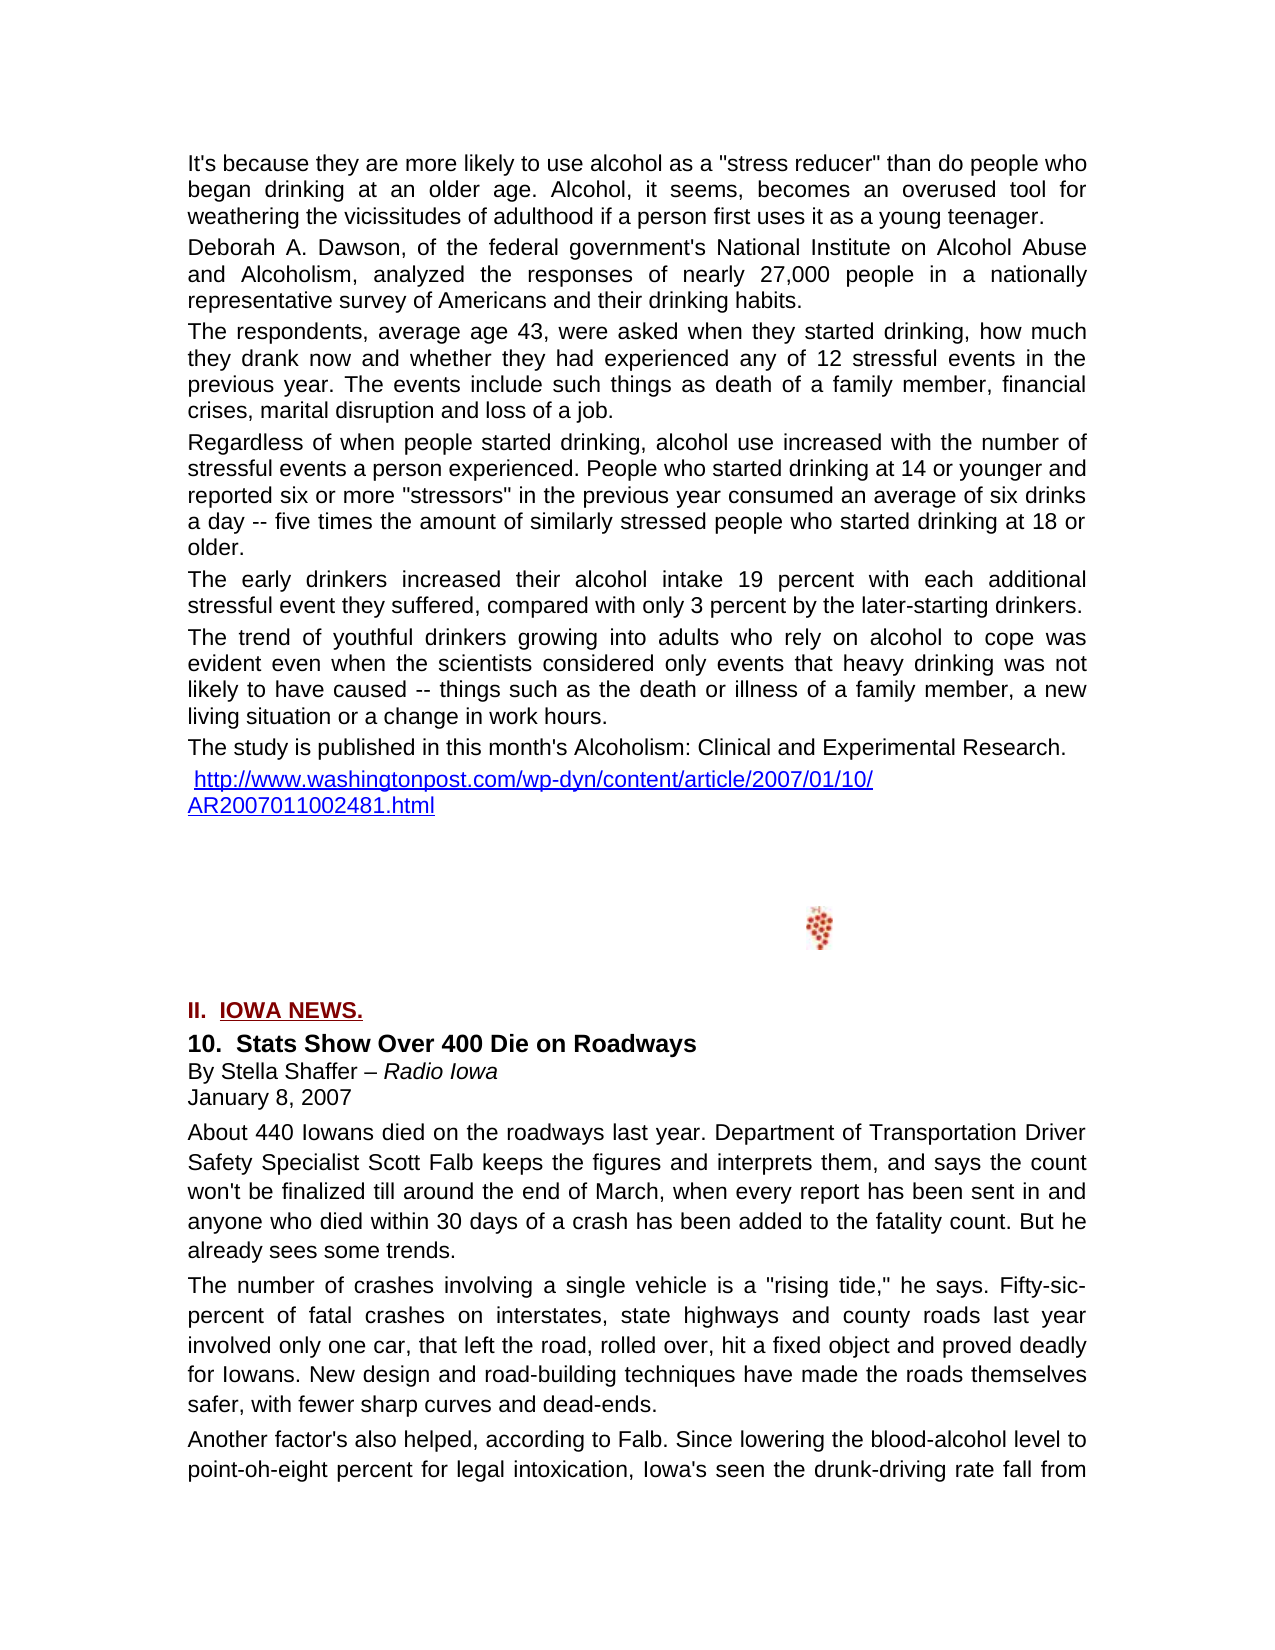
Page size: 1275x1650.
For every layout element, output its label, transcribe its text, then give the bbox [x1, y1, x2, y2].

text The early drinkers increased their alcohol intake 19 percent with each additional stressful event they suffered, compared with only 3 percent by the later-starting drinkers. [187, 566, 1087, 618]
picture [806, 906, 833, 950]
text Deborah A. Dawson, of the federal government's National Institute on Alcohol Abuse and Alcoholism, analyzed the responses of nearly 27,000 people in a nationally representative survey of Americans and their drinking habits. [187, 234, 1087, 313]
text Regardless of when people started drinking, alcohol use increased with the number of stressful events a person experienced. People who started drinking at 14 or younger and reported six or more "stressors" in the previous year consumed an average of six drinks a day -- five times the amount of similarly stressed people who started drinking at 18 or older. [187, 429, 1087, 561]
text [187, 1422, 1087, 1482]
text The respondents, average age 43, were asked when they started drinking, how much they drank now and whether they had experienced any of 12 stressful events in the previous year. The events include such things as death of a family member, financial crises, marital disruption and loss of a job. [187, 318, 1087, 424]
text January 8, 2007 [187, 1084, 1087, 1110]
text The number of crashes involving a single vehicle is a "rising tide," he says. Fifty-sic-percent of fatal crashes on interstates, state highways and county roads last year involved only one car, that left the road, rolled over, hit a fixed object and proved deadly for Iowans. New design and road-building techniques have made the roads themselves safer, with fewer sharp curves and dead-ends. [187, 1269, 1087, 1417]
text http://www.washingtonpost.com/wp-dyn/content/article/2007/01/10/AR2007011002481.html [187, 766, 1087, 818]
text About 440 Iowans died on the roadways last year. Department of Transportation Driver Safety Specialist Scott Falb keeps the figures and interprets them, and says the count won't be finalized till around the end of March, when every report has been sent in and anyone who died within 30 days of a crash has been added to the fatality count. But he already sees some trends. [187, 1115, 1087, 1264]
text The study is published in this month's Alcoholism: Clinical and Experimental Research. [187, 734, 1087, 760]
text 10. Stats Show Over 400 Die on Roadways [187, 1029, 1087, 1058]
text It's because they are more likely to use alcohol as a "stress reducer" than do people who began drinking at an older age. Alcohol, it seems, becomes an overused tool for weathering the vicissitudes of adulthood if a person first uses it as a young teenager. [187, 150, 1087, 229]
text By Stella Shaffer – Radio [187, 1058, 1087, 1084]
text II. IOWA NEWS. [187, 997, 1087, 1024]
text The trend of youthful drinkers growing into adults who rely on alcohol to cope was evident even when the scientists considered only events that heavy drinking was not likely to have caused -- things such as the death or illness of a family member, a new living situation or a change in work hours. [187, 623, 1087, 729]
